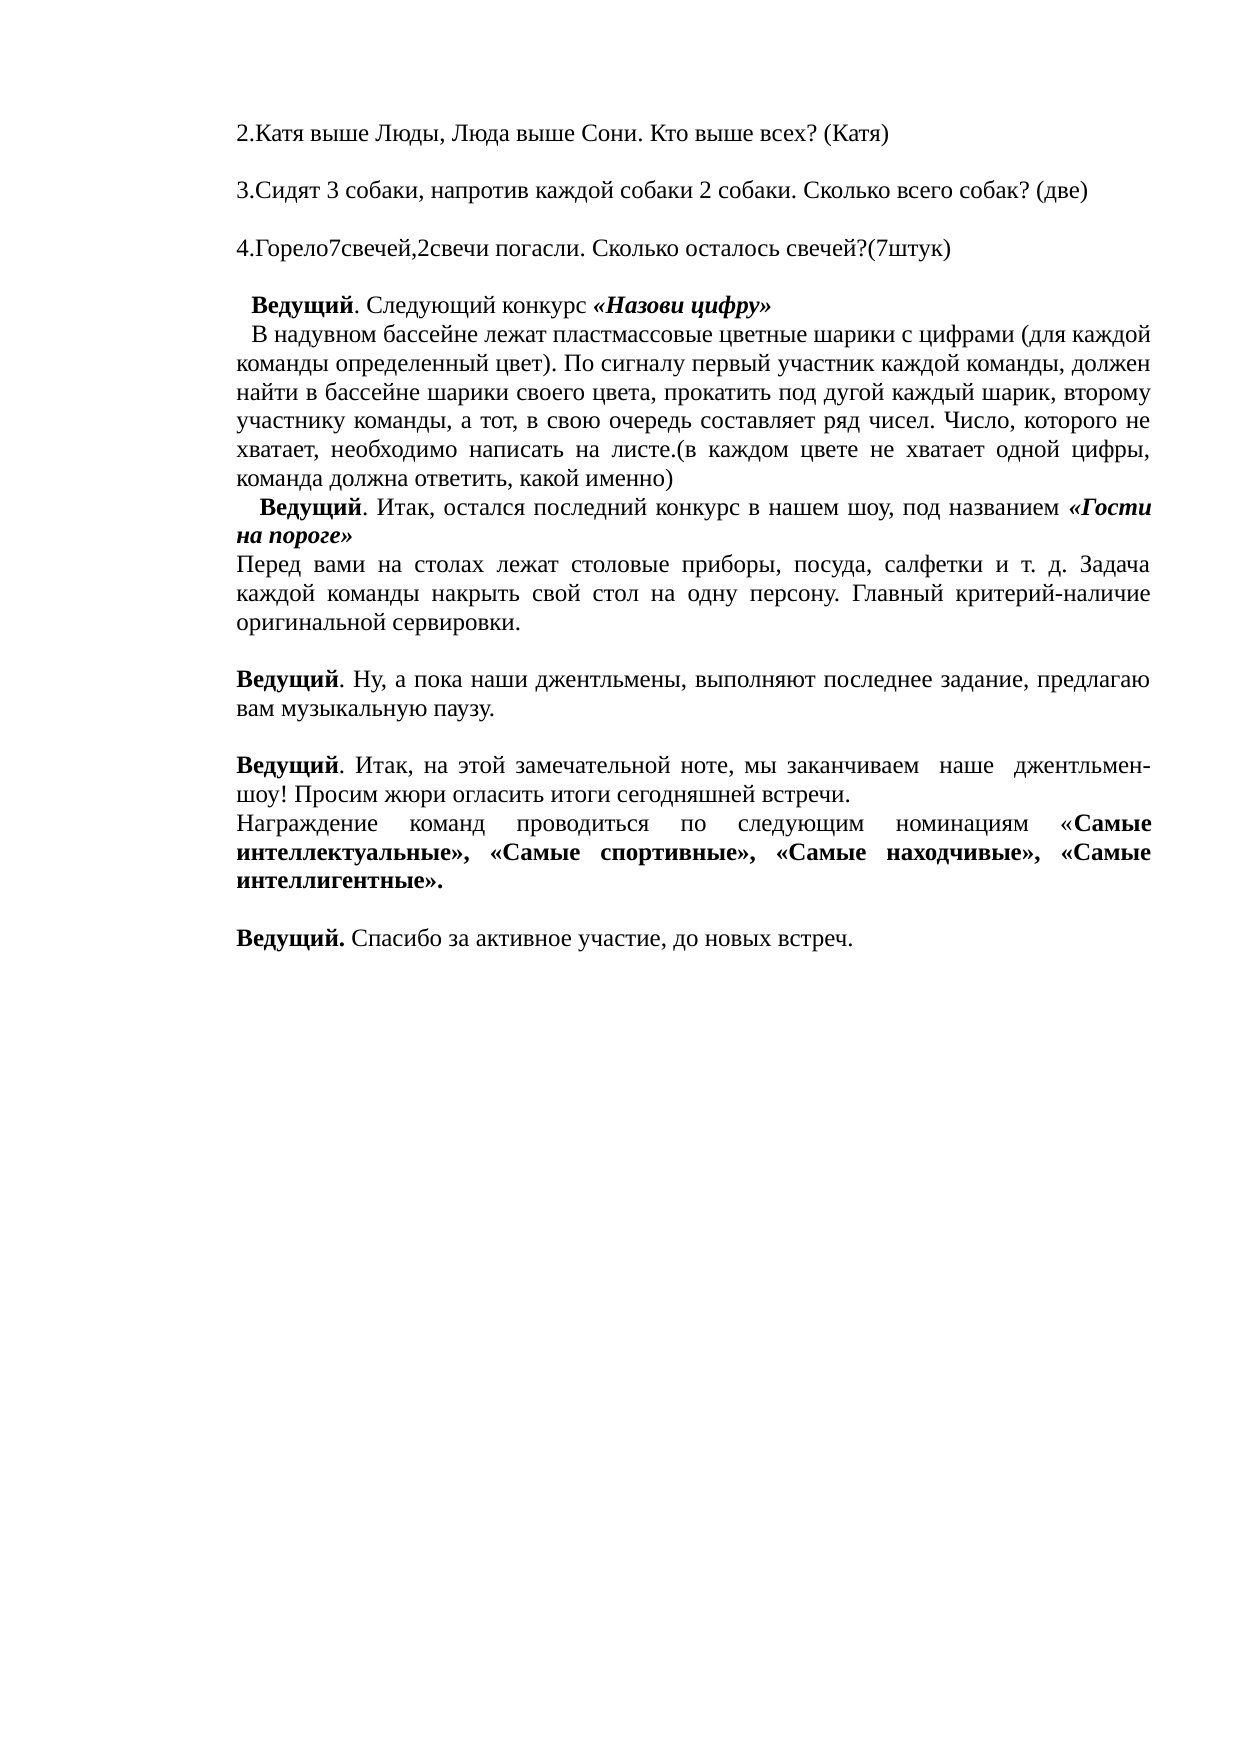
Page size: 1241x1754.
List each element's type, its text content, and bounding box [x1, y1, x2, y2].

text Ведущий. Спасибо за активное участие, до новых встреч. [236, 923, 1152, 952]
text Перед вами на столах лежат столовые приборы, посуда, салфетки и т. д. Задача каждой команды накрыть свой стол на одну персону. Главный критерий-наличие оригинальной сервировки. [236, 549, 1152, 636]
text Ведущий. Итак, на этой замечательной ноте, мы заканчиваем наше джентльмен-шоу! Просим жюри огласить итоги сегодняшней встречи. [236, 751, 1152, 808]
text В надувном бассейне лежат пластмассовые цветные шарики с цифрами (для каждой команды определенный цвет). По сигналу первый участник каждой команды, должен найти в бассейне шарики своего цвета, прокатить под дугой каждый шарик, второму участнику команды, а тот, в свою очередь составляет ряд чисел. Число, которого не хватает, необходимо написать на листе.(в каждом цвете не хватает одной цифры, команда должна ответить, какой именно) [236, 319, 1152, 492]
text Ведущий. Следующий конкурс «Назови цифру» [236, 291, 1152, 319]
text Ведущий. Итак, остался последний конкурс в нашем шоу, под названием «Гости на пороге» [236, 492, 1152, 549]
text Ведущий. Ну, а пока наши джентльмены, выполняют последнее задание, предлагаю вам музыкальную паузу. [236, 664, 1152, 722]
text 2.Катя выше Люды, Люда выше Сони. Кто выше всех? (Катя) [236, 118, 1152, 147]
text 3.Сидят 3 собаки, напротив каждой собаки 2 собаки. Сколько всего собак? (две) [236, 176, 1152, 204]
text 4.Горело7свечей,2свечи погасли. Сколько осталось свечей?(7штук) [236, 233, 1152, 262]
text Награждение команд проводиться по следующим номинациям «Самые интеллектуальные», «Самые спортивные», «Самые находчивые», «Самые интеллигентные». [236, 808, 1152, 894]
